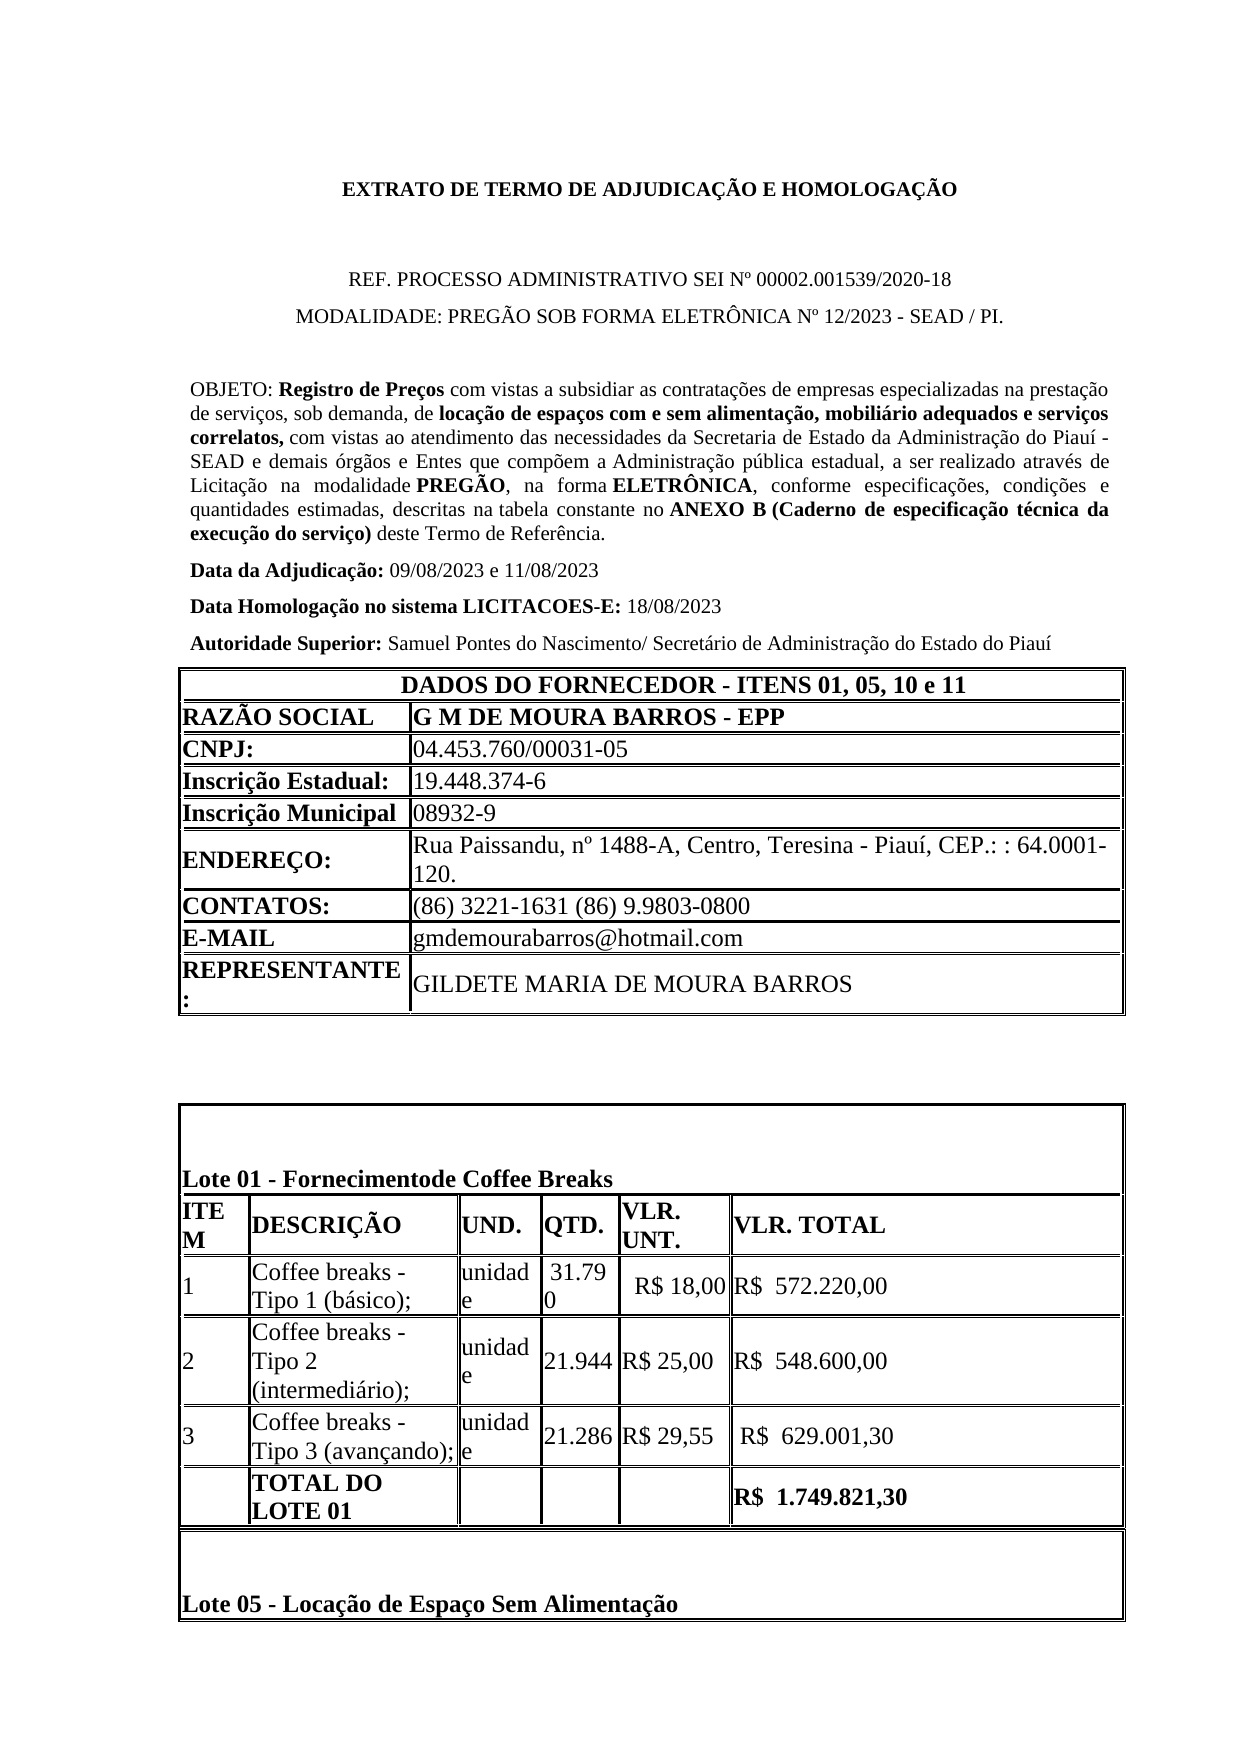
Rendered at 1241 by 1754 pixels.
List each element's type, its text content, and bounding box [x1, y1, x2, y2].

table_cell 08932-9 [412, 795, 1123, 827]
table_cell Coffee breaks - Tipo 2 (intermediário); [251, 1318, 457, 1404]
table_cell 1 [181, 1254, 248, 1314]
table_cell REPRESENTANTE: [180, 952, 410, 1013]
text REF. PROCESSO ADMINISTRATIVO SEI Nº 00002.001539/2020-18 [190, 267, 1109, 291]
table_cell CONTATOS: [180, 888, 409, 920]
table_cell 19.448.374-6 [412, 763, 1123, 795]
table_cell VLR. TOTAL [733, 1193, 1124, 1253]
table_cell GILDETE MARIA DE MOURA BARROS [410, 952, 1124, 1013]
table_cell UND. [461, 1196, 540, 1253]
table_cell [619, 1465, 731, 1525]
table_cell R$ 25,00 [621, 1318, 729, 1404]
table_cell R$ 29,55 [621, 1407, 729, 1464]
table_cell 31.790 [543, 1257, 618, 1314]
table_cell Coffee breaks - Tipo 3 (avançando); [251, 1407, 457, 1464]
table_cell 2 [181, 1314, 248, 1404]
table_cell CNPJ: [181, 731, 409, 763]
table_cell VLR. UNT. [621, 1196, 729, 1253]
table_cell Coffee breaks - Tipo 1 (básico); [251, 1257, 457, 1314]
table_cell R$ 629.001,30 [731, 1404, 1124, 1464]
table_cell RAZÃO SOCIAL [181, 699, 409, 731]
table_cell E-MAIL [181, 920, 409, 952]
table_cell [459, 1468, 541, 1525]
table_cell ENDEREÇO: [181, 827, 409, 888]
table_cell R$ 548.600,00 [733, 1314, 1123, 1404]
table_cell TOTAL DO LOTE 01 [249, 1465, 459, 1525]
text Autoridade Superior: Samuel Pontes do Nascimento/ Secretário de Administração do Estado do Piauí [190, 631, 1109, 655]
table_cell 21.944 [543, 1318, 618, 1404]
text Data da Adjudicação: 09/08/2023 e 11/08/2023 [190, 558, 1109, 582]
table_cell G M DE MOURA BARROS - EPP [412, 699, 1123, 731]
table_cell Inscrição Estadual: [181, 763, 409, 795]
table_cell gmdemourabarros@hotmail.com [412, 920, 1122, 952]
text MODALIDADE: PREGÃO SOB FORMA ELETRÔNICA Nº 12/2023 - SEAD / PI. [190, 303, 1109, 328]
table_cell R$ 572.220,00 [733, 1254, 1123, 1314]
table_cell unidade [461, 1407, 540, 1464]
table_cell unidade [461, 1318, 540, 1404]
table_header Lote 05 - Locação de Espaço Sem Alimentação [181, 1532, 1122, 1618]
table_cell (86) 3221-1631 (86) 9.9803-0800 [412, 888, 1124, 920]
table_cell R$ 18,00 [621, 1257, 729, 1314]
table_cell 21.286 [543, 1407, 618, 1464]
table_cell unidade [461, 1257, 540, 1314]
table_header Lote 01 - Fornecimentode Coffee Breaks [181, 1106, 1122, 1193]
table_cell DESCRIÇÃO [251, 1196, 457, 1253]
text EXTRATO DE TERMO DE ADJUDICAÇÃO E HOMOLOGAÇÃO [177, 177, 1122, 201]
table_cell R$ 1.749.821,30 [731, 1465, 1123, 1525]
table_cell ITEM [180, 1193, 248, 1253]
table_header DADOS DO FORNECEDOR - ITENS 01, 05, 10 e 11 [181, 671, 1122, 699]
table_cell Rua Paissandu, nº 1488-A, Centro, Teresina - Piauí, CEP.: : 64.0001-120. [412, 827, 1123, 888]
table_cell [181, 1465, 249, 1525]
text Data Homologação no sistema LICITACOES-E: 18/08/2023 [190, 594, 1109, 618]
table_cell QTD. [543, 1196, 618, 1253]
table_cell [541, 1468, 619, 1525]
table_cell 3 [180, 1404, 249, 1464]
table_cell Inscrição Municipal [181, 795, 409, 827]
table_cell 04.453.760/00031-05 [412, 731, 1123, 763]
text OBJETO: Registro de Preços com vistas a subsidiar as contratações de empresas especializadas na prestação de serviços, sob demanda, de locação de espaços com e sem alimentação, mobiliário adequados e serviços correlatos, com vistas ao atendimento das necessidades da Secretaria de Estado da Administração do Piauí - SEAD e demais órgãos e Entes que compõem a Administração pública estadual, a ser realizado através de Licitação na modalidade PREGÃO, na forma ELETRÔNICA, conforme especificações, condições e quantidades estimadas, descritas na tabela constante no ANEXO B (Caderno de especificação técnica da execução do serviço) deste Termo de Referência. [190, 377, 1109, 545]
